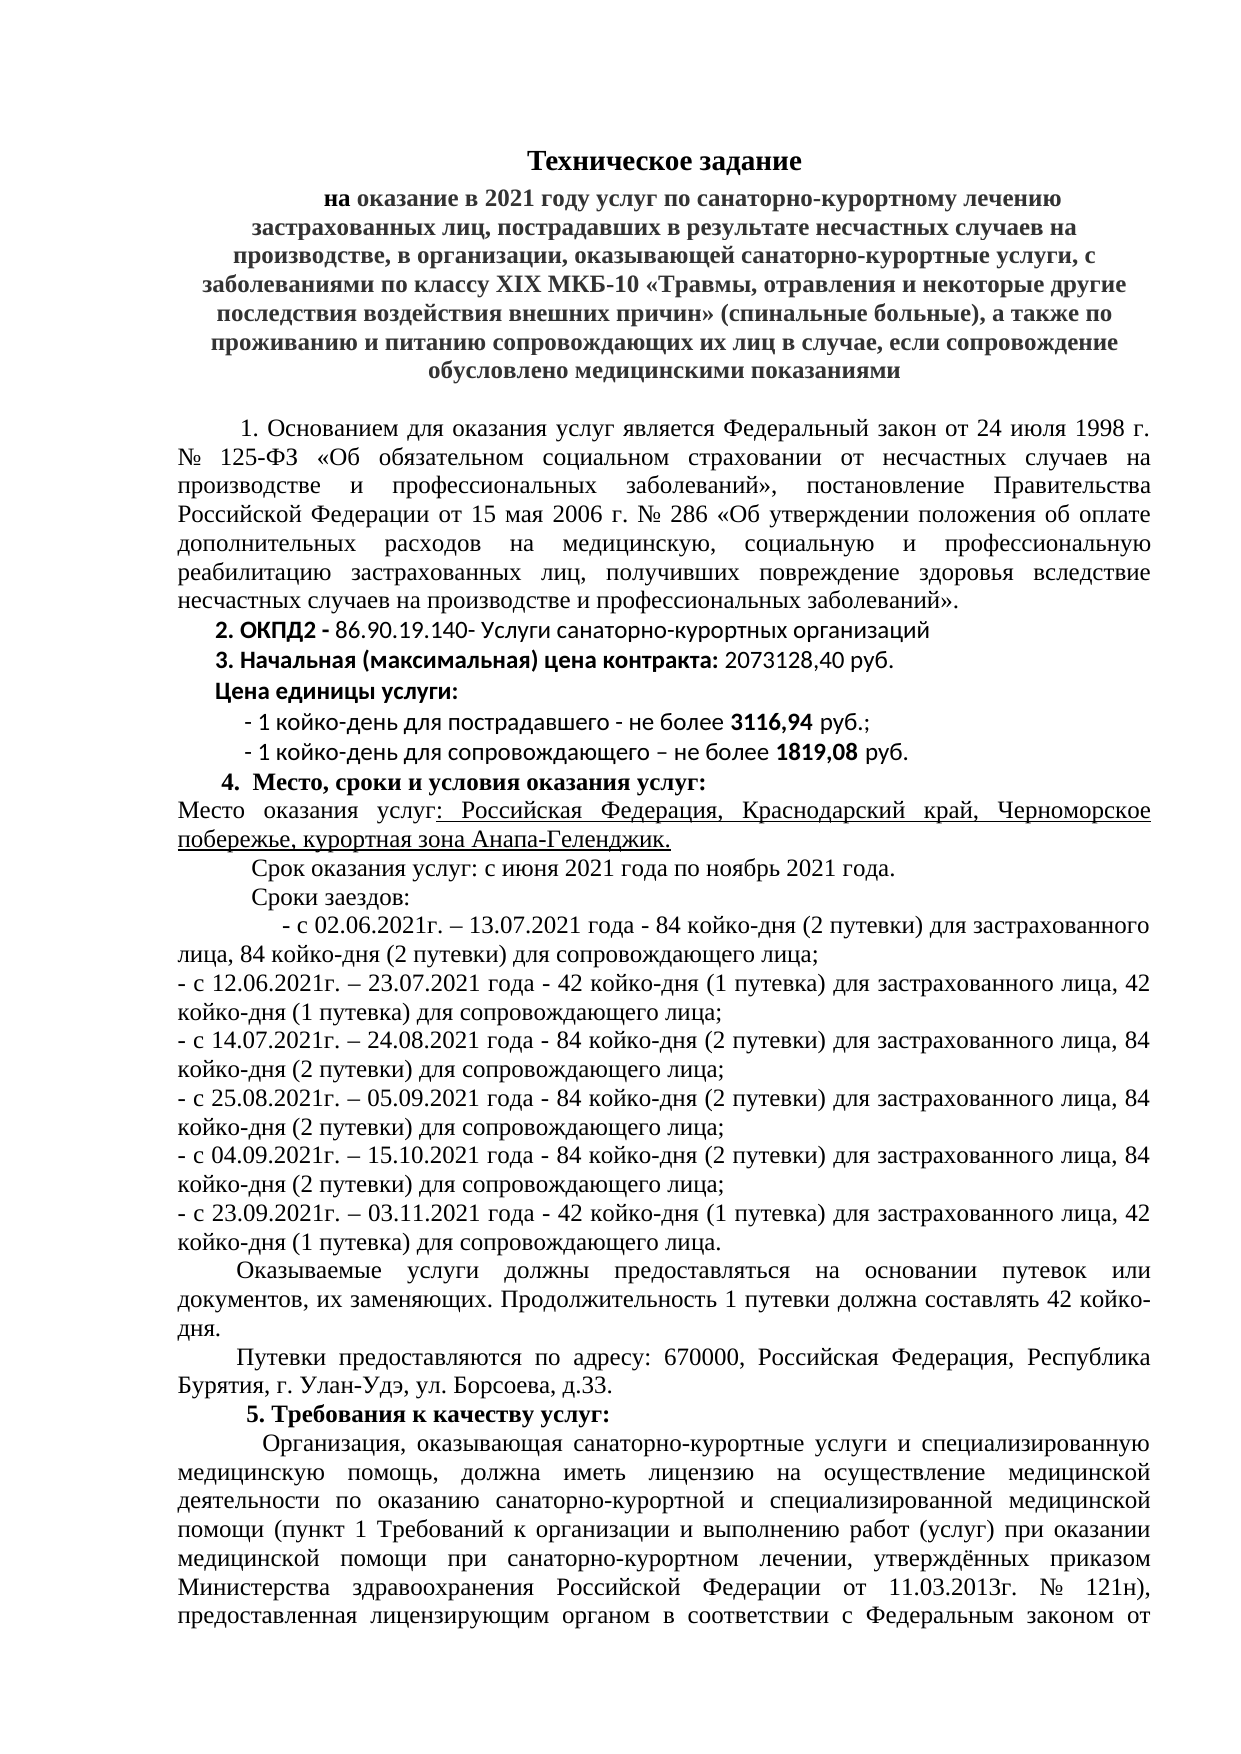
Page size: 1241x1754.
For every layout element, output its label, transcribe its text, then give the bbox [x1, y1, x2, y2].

text на оказание в 2021 году услуг по санаторно-курортному лечению застрахованных лиц, пострадавших в результате несчастных случаев на производстве, в организации, оказывающей санаторно-курортные услуги, с заболеваниями по классу XIX МКБ-10 «Травмы, отравления и некоторые другие последствия воздействия внешних причин» (спинальные больные), а также по проживанию и питанию сопровождающих их лиц в случае, если сопровождение обусловлено медицинскими показаниями [901, 183, 1152, 384]
text 2. ОКПД2 - 86.90.19.140- Услуги санаторно-курортных организаций [215, 614, 1152, 645]
text Место оказания услуг: Российская Федерация, Краснодарский край, Черноморское побережье, курортная зона Анапа-Геленджик. [177, 796, 1152, 853]
text 1. Основанием для оказания услуг является Федеральный закон от 24 июля 1998 г. № 125-ФЗ «Об обязательном социальном страховании от несчастных случаев на производстве и профессиональных заболеваний», постановление Правительства Российской Федерации от 15 мая 2006 г. № 286 «Об утверждении положения об оплате дополнительных расходов на медицинскую, социальную и профессиональную реабилитацию застрахованных лиц, получивших повреждение здоровья вследствие несчастных случаев на производстве и профессиональных заболеваний». [177, 413, 1152, 614]
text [177, 1428, 1152, 1629]
text Срок оказания услуг: с июня 2021 года по ноябрь 2021 года. [177, 853, 1152, 882]
text 4. Место, сроки и условия оказания услуг: [177, 767, 1152, 796]
text Техническое задание [177, 143, 1152, 177]
text 5. Требования к качеству услуг: [177, 1399, 1152, 1428]
text на оказание в 2021 году услуг по санаторно-курортному лечению застрахованных лиц, пострадавших в результате несчастных случаев на производстве, в организации, оказывающей санаторно-курортные услуги, с заболеваниями по классу XIX МКБ-10 «Травмы, отравления и некоторые другие последствия воздействия внешних причин» (спинальные больные), а также по проживанию и питанию сопровождающих их лиц в случае, если сопровождение обусловлено медицинскими показаниями [177, 183, 428, 384]
text Сроки заездов: [177, 882, 1152, 911]
text - с 25.08.2021г. – 05.09.2021 года - 84 койко-дня (2 путевки) для застрахованного лица, 84 койко-дня (2 путевки) для сопровождающего лица; [177, 1083, 1152, 1141]
text - с 23.09.2021г. – 03.11.2021 года - 42 койко-дня (1 путевка) для застрахованного лица, 42 койко-дня (1 путевка) для сопровождающего лица. [177, 1198, 1152, 1256]
text - с 04.09.2021г. – 15.10.2021 года - 84 койко-дня (2 путевки) для застрахованного лица, 84 койко-дня (2 путевки) для сопровождающего лица; [177, 1141, 1152, 1198]
text 3. Начальная (максимальная) цена контракта: 2073128,40 руб. [215, 645, 1152, 675]
text Цена единицы услуги: [215, 675, 1152, 706]
text - 1 койко-день для пострадавшего - не более 3116,94 руб.; [207, 706, 1152, 736]
text - с 14.07.2021г. – 24.08.2021 года - 84 койко-дня (2 путевки) для застрахованного лица, 84 койко-дня (2 путевки) для сопровождающего лица; [177, 1026, 1152, 1083]
text - с 12.06.2021г. – 23.07.2021 года - 42 койко-дня (1 путевка) для застрахованного лица, 42 койко-дня (1 путевка) для сопровождающего лица; [177, 968, 1152, 1026]
text Оказываемые услуги должны предоставляться на основании путевок или документов, их заменяющих. Продолжительность 1 путевки должна составлять 42 койко-дня. [177, 1256, 1152, 1342]
text - 1 койко-день для сопровождающего – не более 1819,08 руб. [207, 736, 1152, 767]
text Путевки предоставляются по адресу: 670000, Российская Федерация, Республика Бурятия, г. Улан-Удэ, ул. Борсоева, д.33. [177, 1342, 1152, 1399]
text - с 02.06.2021г. – 13.07.2021 года - 84 койко-дня (2 путевки) для застрахованного лица, 84 койко-дня (2 путевки) для сопровождающего лица; [177, 911, 1152, 968]
